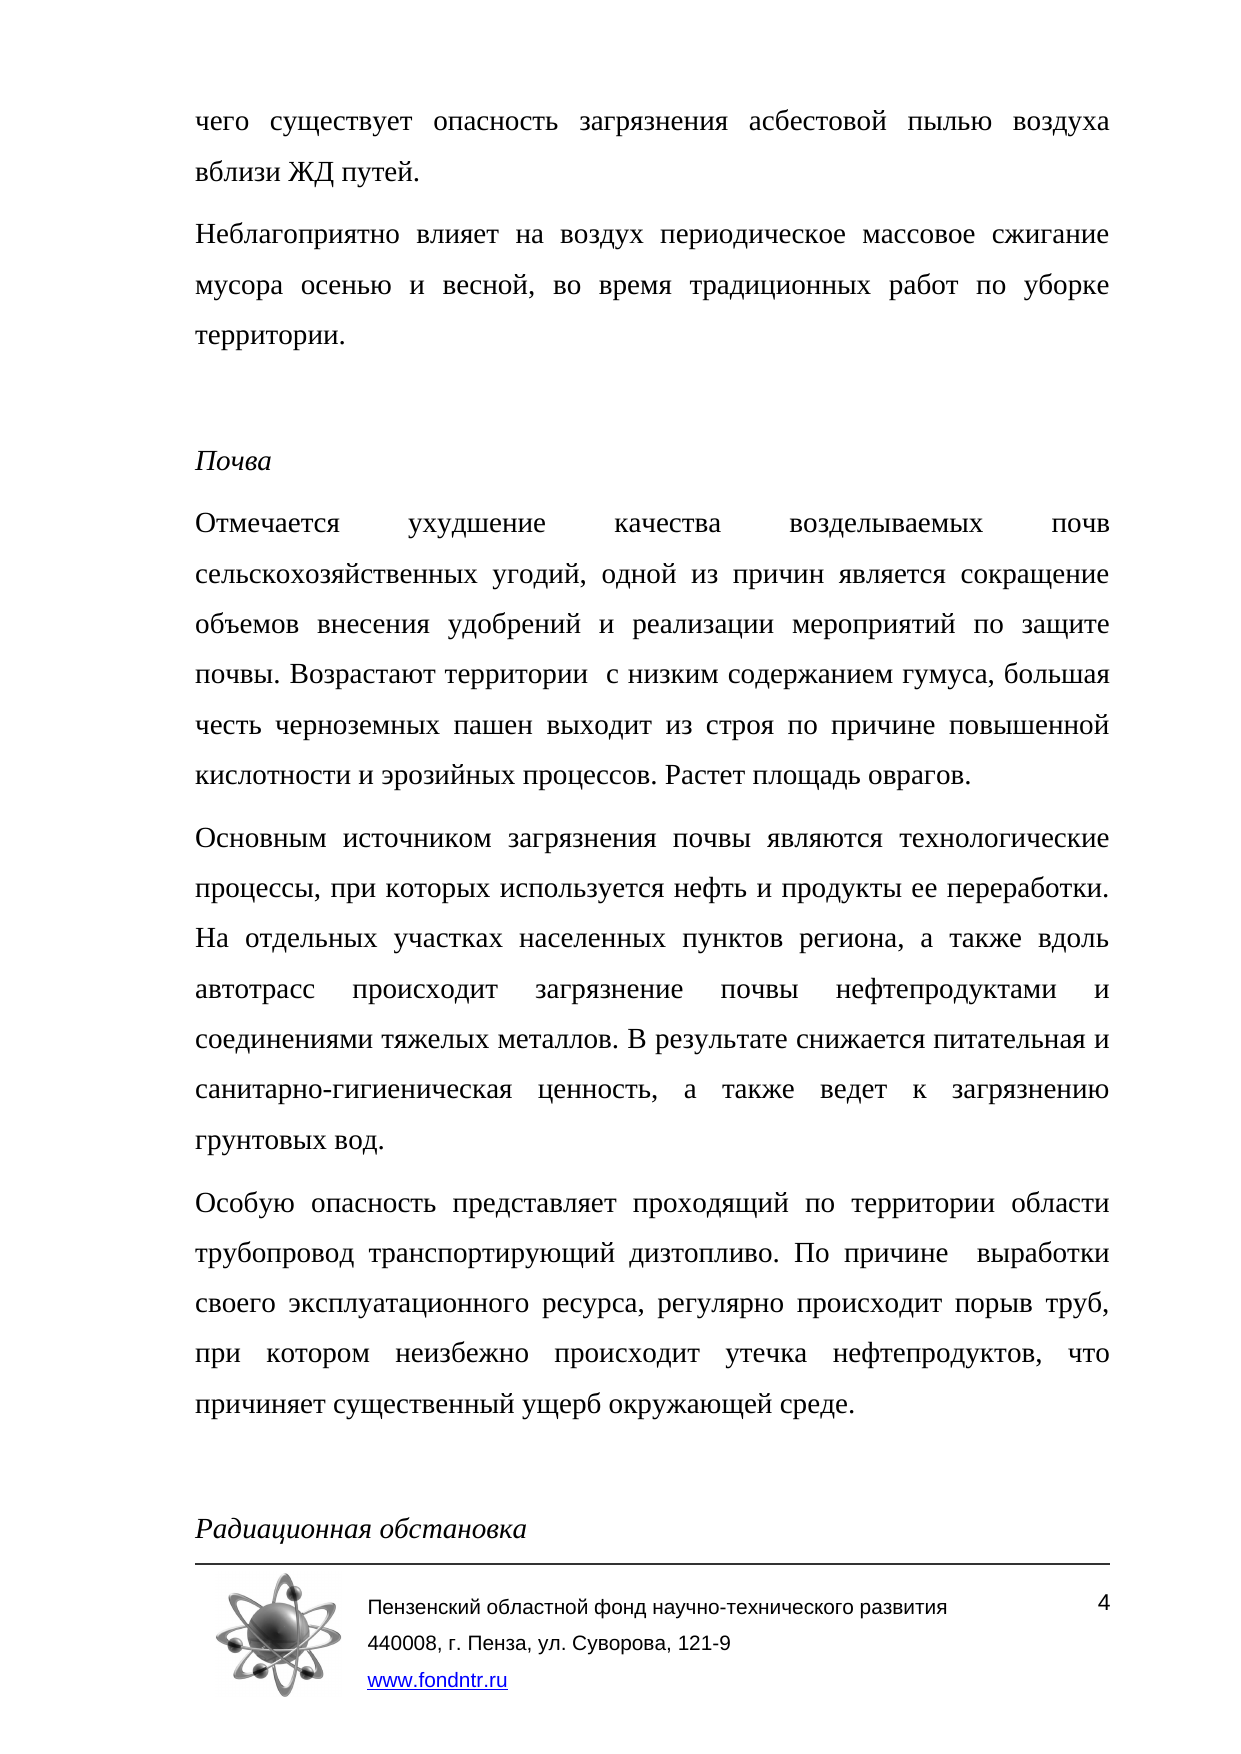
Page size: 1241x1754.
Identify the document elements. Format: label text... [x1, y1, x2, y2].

text Неблагоприятно влияет на воздух периодическое массовое сжигание мусора осенью и весной, во время традиционных работ по уборке территории. [195, 217, 1110, 351]
picture [215, 1571, 342, 1697]
text Основным источником загрязнения почвы являются технологические процессы, при которых используется нефть и продукты ее переработки. На отдельных участках населенных пунктов региона, а также вдоль автотрасс происходит загрязнение почвы нефтепродуктами и соединениями тяжелых металлов. В результате снижается питательная и санитарно-гигиеническая ценность, а также ведет к загрязнению грунтовых вод. [195, 820, 1110, 1155]
text Особую опасность представляет проходящий по территории области трубопровод транспортирующий дизтопливо. По причине выработки своего эксплуатационного ресурса, регулярно происходит порыв труб, при котором неизбежно происходит утечка нефтепродуктов, что причиняет существенный ущерб окружающей среде. [195, 1185, 1110, 1419]
text Почва [195, 443, 1110, 476]
text Отмечается ухудшение качества возделываемых почв сельскохозяйственных угодий, одной из причин является сокращение объемов внесения удобрений и реализации мероприятий по защите почвы. Возрастают территории с низким содержанием гумуса, большая честь черноземных пашен выходит из строя по причине повышенной кислотности и эрозийных процессов. Растет площадь оврагов. [195, 506, 1110, 791]
text Радиационная обстановка [195, 1512, 1110, 1545]
